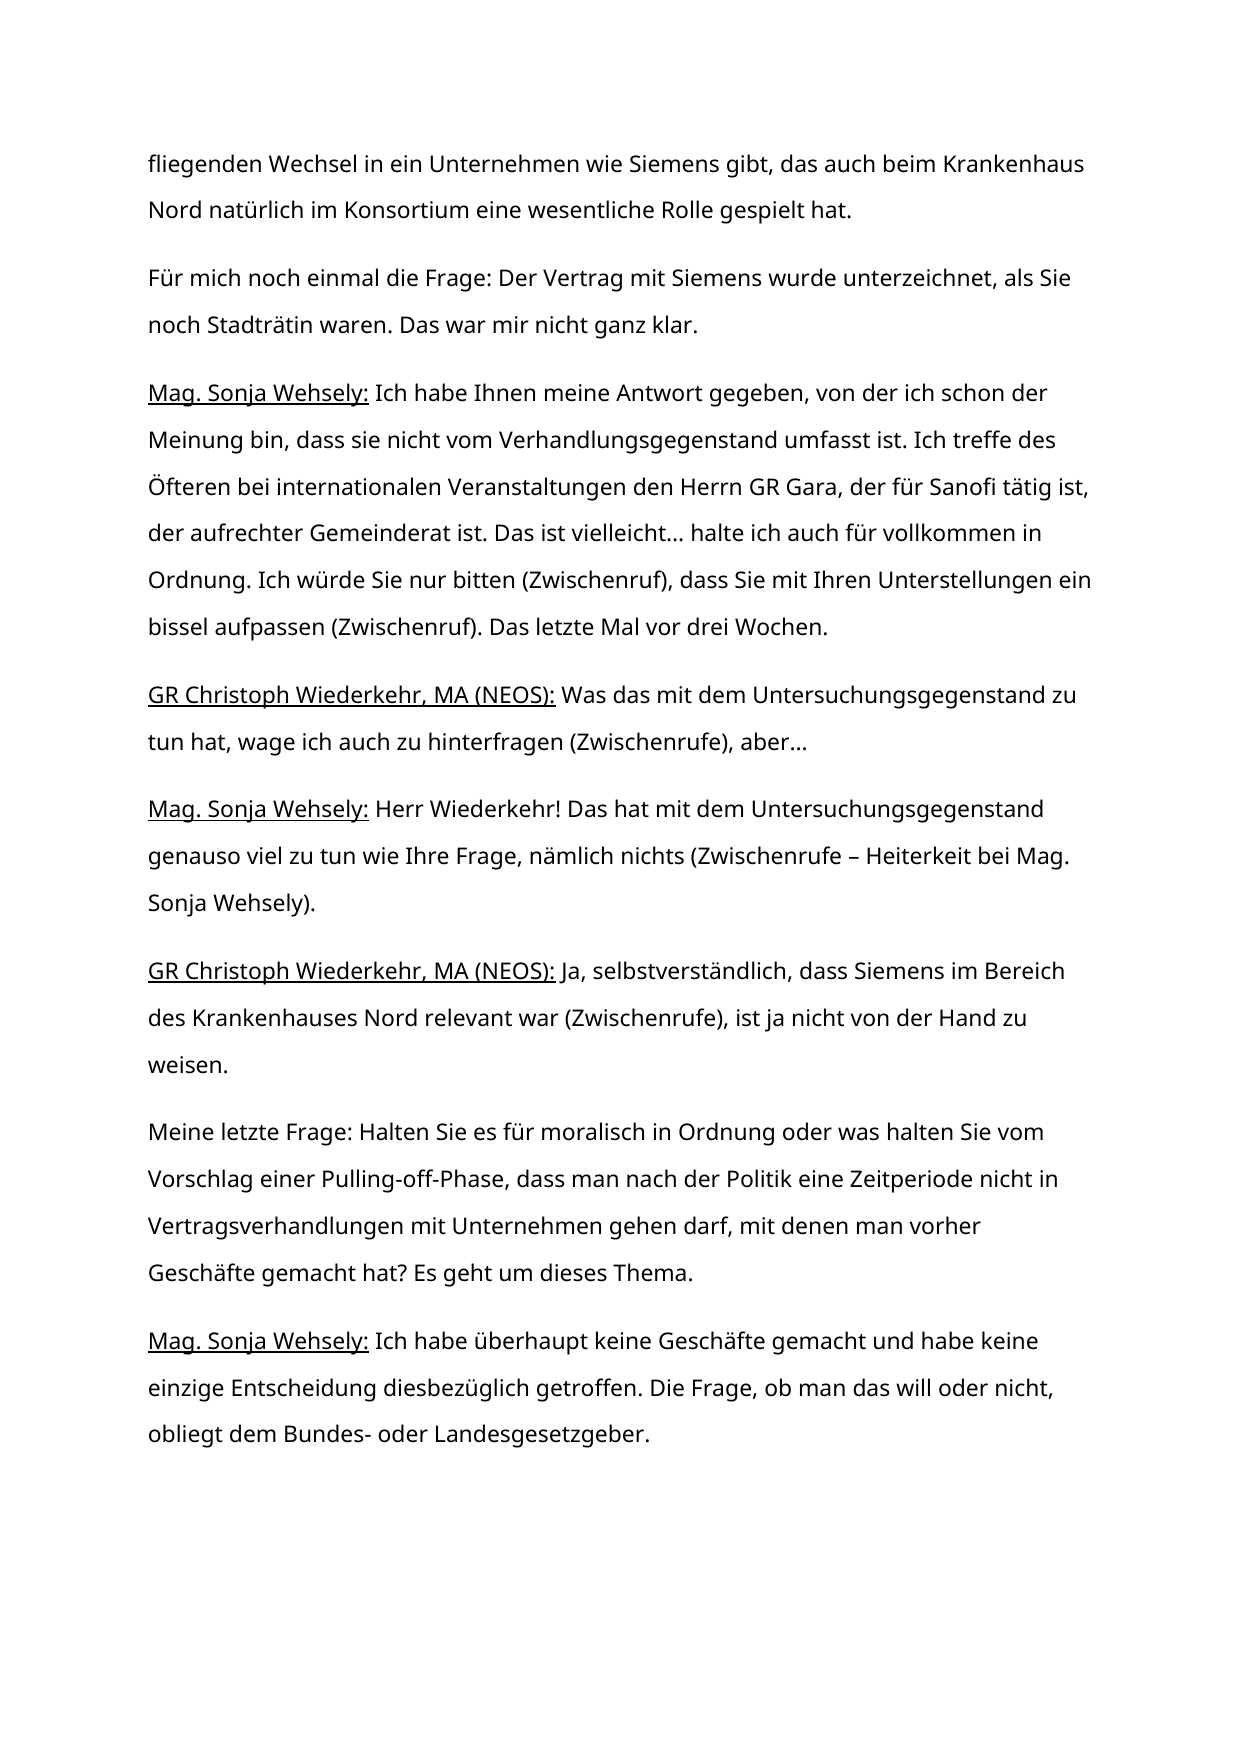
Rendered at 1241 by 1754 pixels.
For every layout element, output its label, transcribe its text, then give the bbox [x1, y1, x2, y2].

text Mag. Sonja Wehsely: Ich habe Ihnen meine Antwort gegeben, von der ich schon der Meinung bin, dass sie nicht vom Verhandlungsgegenstand umfasst ist. Ich treffe des Öfteren bei internationalen Veranstaltungen den Herrn GR Gara, der für Sanofi tätig ist, der aufrechter Gemeinderat ist. Das ist vielleicht… halte ich auch für vollkommen in Ordnung. Ich würde Sie nur bitten (Zwischenruf), dass Sie mit Ihren Unterstellungen ein bissel aufpassen (Zwischenruf). Das letzte Mal vor drei Wochen. [148, 377, 1093, 642]
text Für mich noch einmal die Frage: Der Vertrag mit Siemens wurde unterzeichnet, als Sie noch Stadträtin waren. Das war mir nicht ganz klar. [148, 262, 1093, 340]
text GR Christoph Wiederkehr, MA (NEOS): Ja, selbstverständlich, dass Siemens im Bereich des Krankenhauses Nord relevant war (Zwischenrufe), ist ja nicht von der Hand zu weisen. [148, 955, 1093, 1080]
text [148, 148, 1093, 226]
text Mag. Sonja Wehsely: Herr Wiederkehr! Das hat mit dem Untersuchungsgegenstand genauso viel zu tun wie Ihre Frage, nämlich nichts (Zwischenrufe – Heiterkeit bei Mag. Sonja Wehsely). [148, 793, 1093, 918]
text Meine letzte Frage: Halten Sie es für moralisch in Ordnung oder was halten Sie vom Vorschlag einer Pulling-off-Phase, dass man nach der Politik eine Zeitperiode nicht in Vertragsverhandlungen mit Unternehmen gehen darf, mit denen man vorher Geschäfte gemacht hat? Es geht um dieses Thema. [148, 1116, 1093, 1288]
text Mag. Sonja Wehsely: Ich habe überhaupt keine Geschäfte gemacht und habe keine einzige Entscheidung diesbezüglich getroffen. Die Frage, ob man das will oder nicht, obliegt dem Bundes- oder Landesgesetzgeber. [148, 1325, 1093, 1450]
text GR Christoph Wiederkehr, MA (NEOS): Was das mit dem Untersuchungsgegenstand zu tun hat, wage ich auch zu hinterfragen (Zwischenrufe), aber… [148, 679, 1093, 757]
